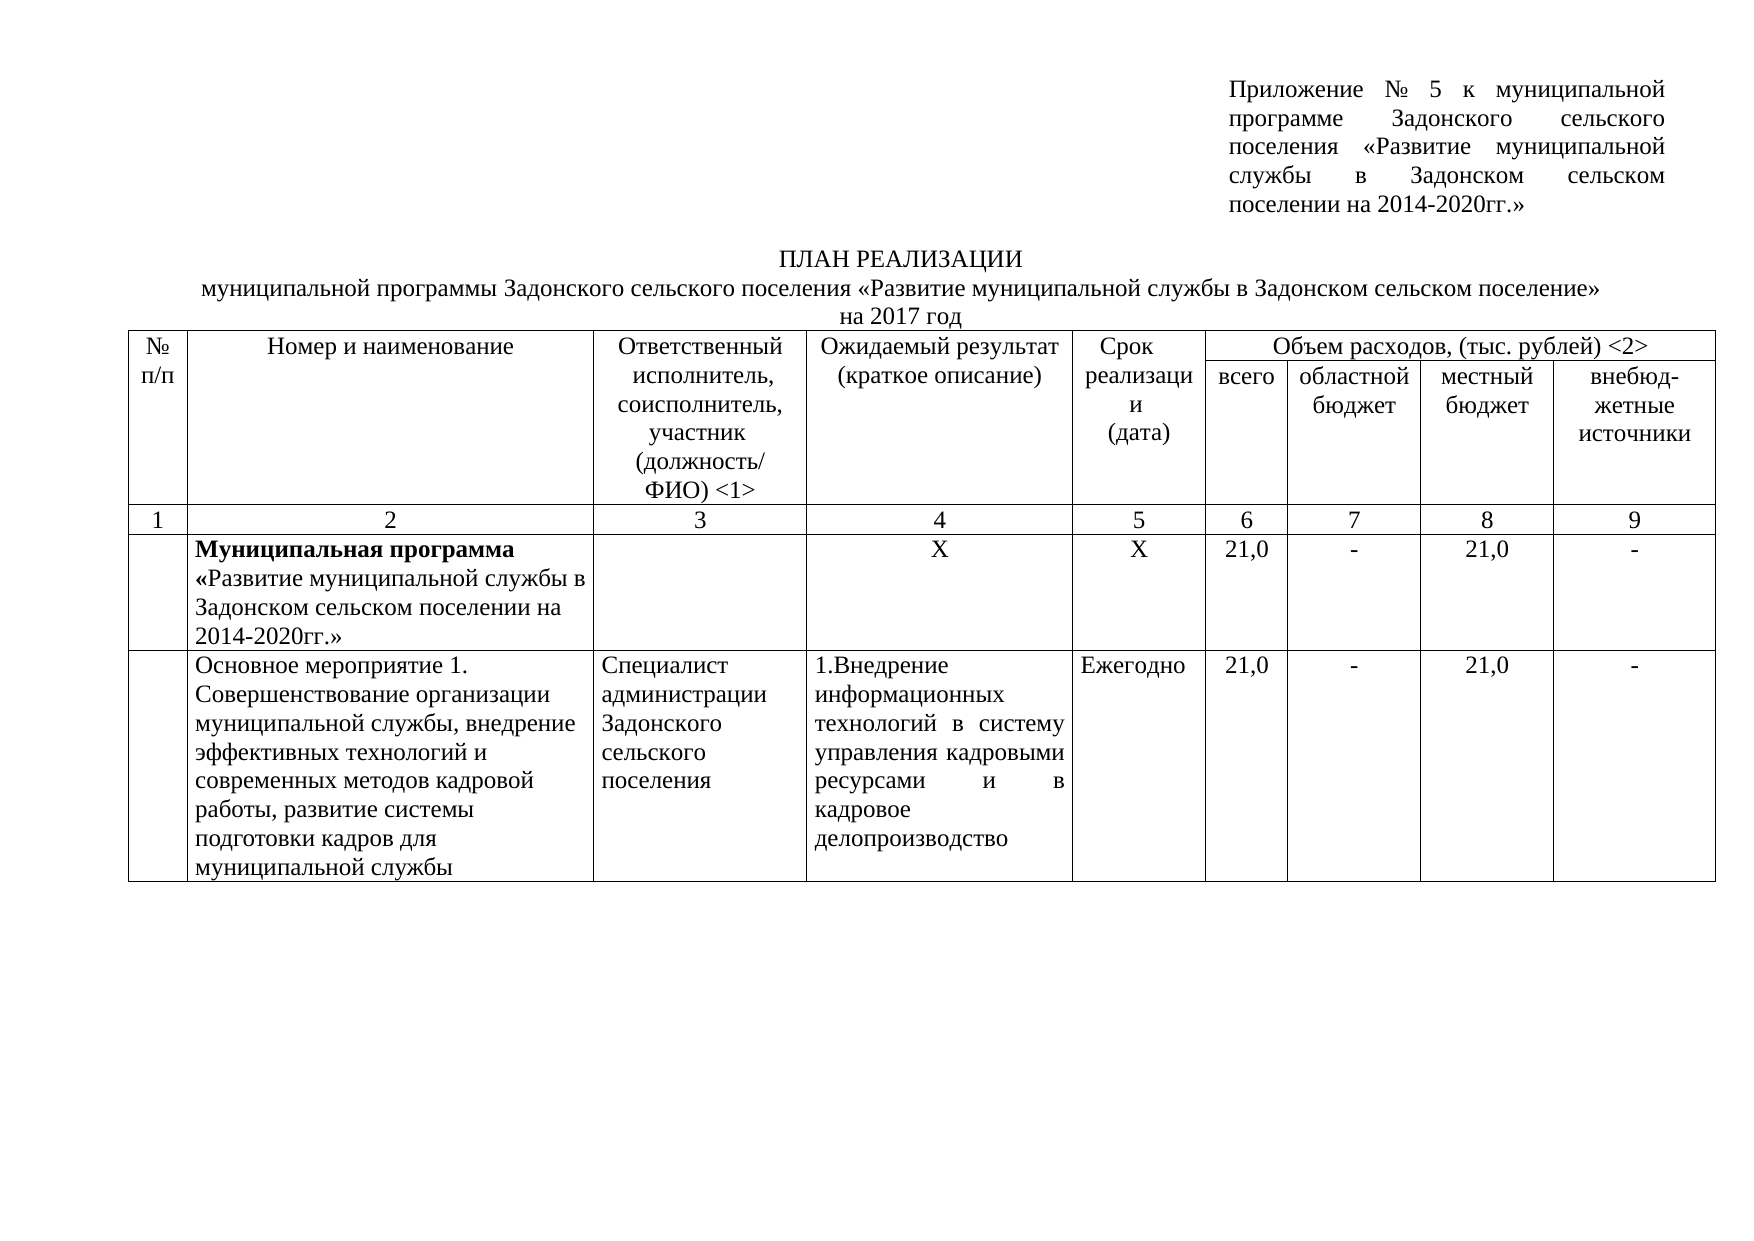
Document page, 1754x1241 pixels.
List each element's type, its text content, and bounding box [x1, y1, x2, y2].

text на 2017 год [136, 301, 1665, 330]
table_cell 3 [594, 505, 806, 533]
table_header Ожидаемый результат (краткое описание) [807, 331, 1072, 504]
table_cell 7 [1288, 505, 1420, 533]
table_cell 9 [1554, 505, 1715, 533]
table_header № п/п [129, 331, 187, 504]
table_cell [129, 651, 187, 881]
table_cell Муниципальная программа «Развитие муниципальной службы в Задонском сельском поселении на 2014-2020гг.» [188, 535, 593, 649]
table_header Срок реализации (дата) [1073, 331, 1205, 504]
table_header Ответственный исполнитель, соисполнитель, участник (должность/ ФИО) <1> [594, 331, 806, 504]
table_cell внебюд-жетные источники [1554, 361, 1715, 504]
table_cell X [807, 535, 1072, 649]
table_cell 4 [807, 505, 1072, 533]
table_header Номер и наименование [188, 331, 593, 504]
table_cell X [1073, 535, 1205, 649]
table_cell Основное мероприятие 1. Совершенствование организации муниципальной службы, внедрение эффективных технологий и современных методов кадровой работы, развитие системы подготовки кадров для муниципальной службы [188, 651, 593, 881]
table_cell - [1554, 651, 1715, 881]
table_cell Ежегодно [1073, 651, 1205, 881]
table_header Объем расходов, (тыс. рублей) <2> [1206, 331, 1715, 360]
text муниципальной программы Задонского сельского поселения «Развитие муниципальной службы в Задонском сельском поселение» [136, 273, 1665, 301]
text Приложение № 5 к муниципальной программе Задонского сельского поселения «Развитие муниципальной службы в Задонском сельском поселении на 2014-2020гг.» [1228, 74, 1665, 218]
table_cell 1 [129, 505, 187, 533]
table_cell областной бюджет [1288, 361, 1420, 504]
table_cell 5 [1073, 505, 1205, 533]
table_cell местный бюджет [1421, 361, 1553, 504]
table_cell 21,0 [1421, 535, 1553, 649]
table_cell всего [1206, 361, 1287, 504]
table_cell [129, 535, 187, 649]
table_cell 8 [1421, 505, 1553, 533]
table_cell 2 [188, 505, 593, 533]
table_cell 1.Внедрение информационных технологий в систему управления кадровыми ресурсами и в кадровое делопроизводство [807, 651, 1072, 881]
table_cell 6 [1206, 505, 1287, 533]
text ПЛАН РЕАЛИЗАЦИИ [136, 244, 1665, 273]
table_cell 21,0 [1421, 651, 1553, 881]
table_cell 21,0 [1206, 651, 1287, 881]
table_cell [594, 535, 806, 649]
table_cell 21,0 [1206, 535, 1287, 649]
table_cell - [1288, 535, 1420, 649]
table_cell Специалист администрации Задонского сельского поселения [594, 651, 806, 881]
table_cell - [1288, 651, 1420, 881]
table_cell - [1554, 535, 1715, 649]
